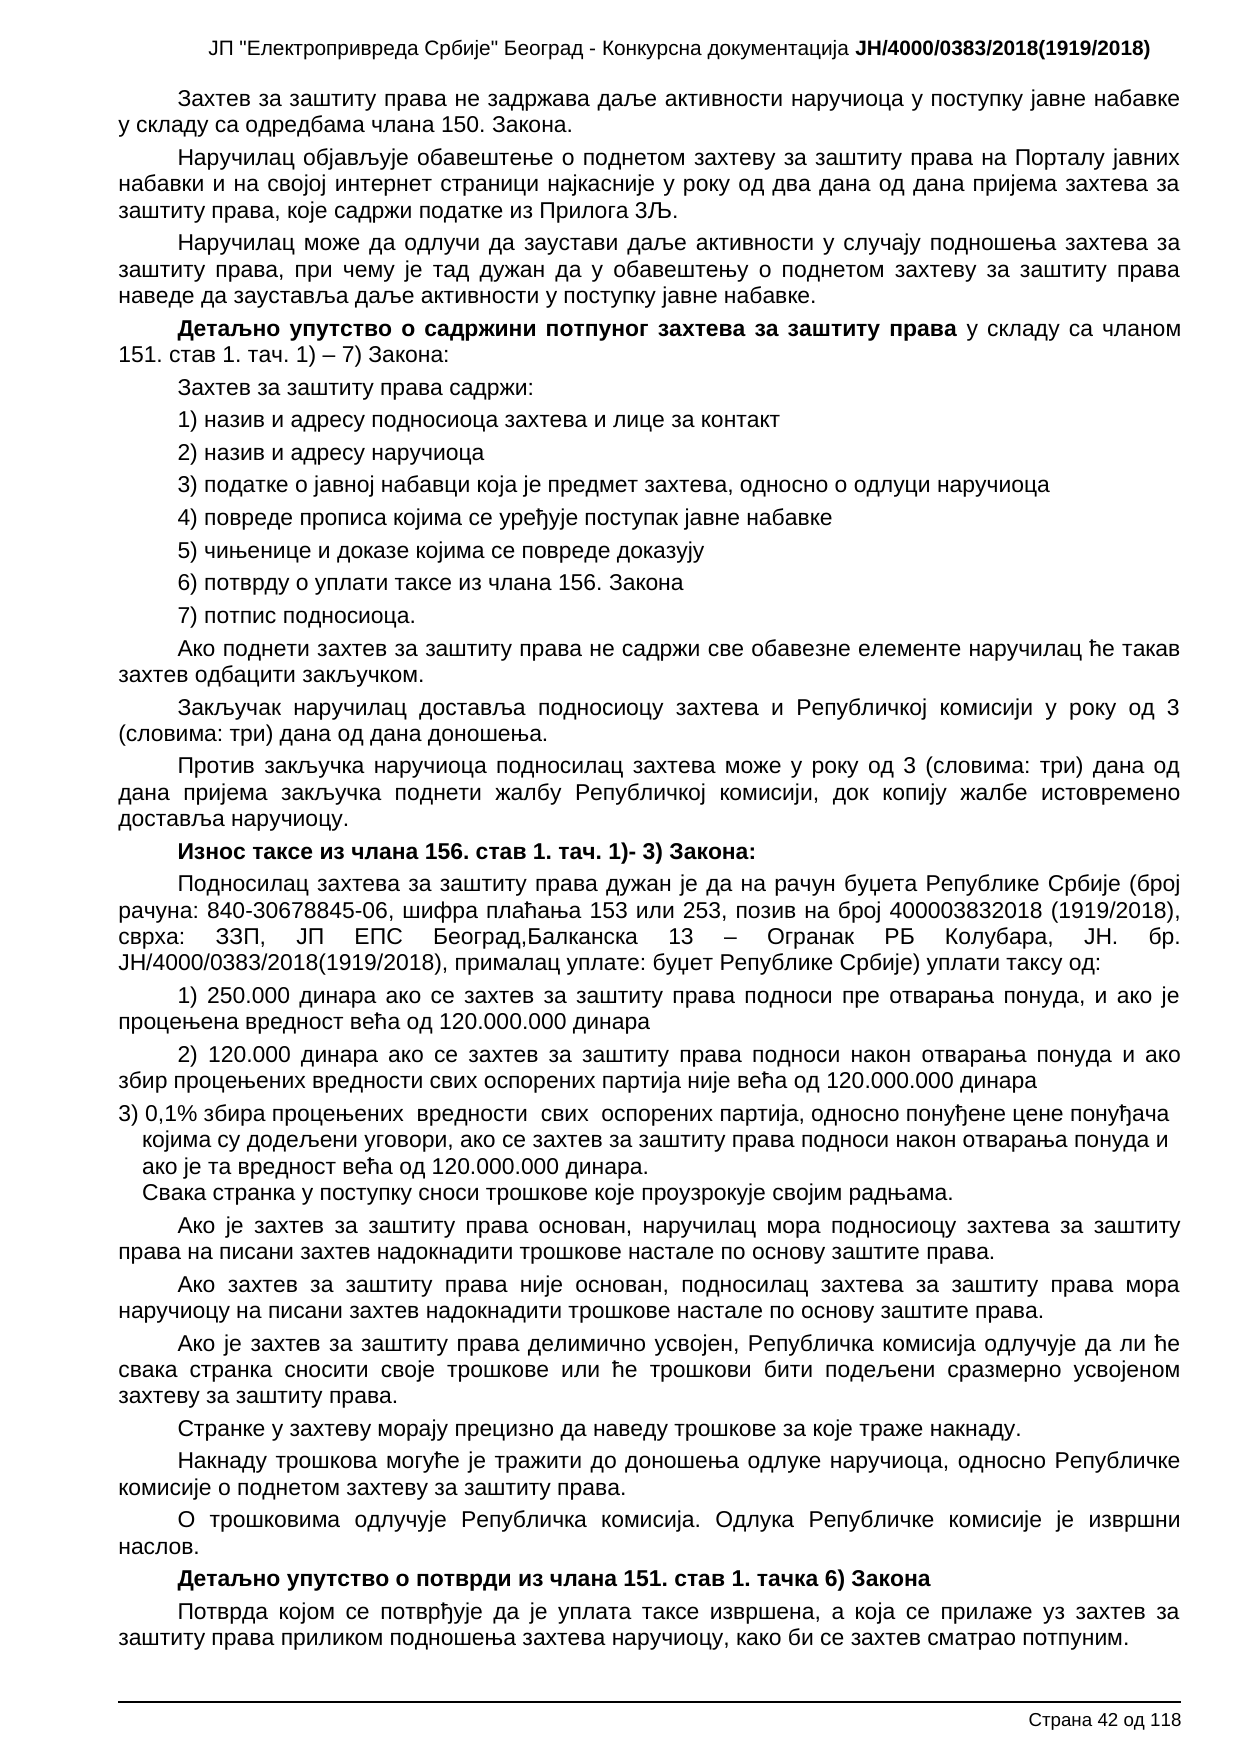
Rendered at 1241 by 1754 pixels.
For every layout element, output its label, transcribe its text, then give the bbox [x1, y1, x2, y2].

text Ако је захтев за заштиту права делимично усвојен, Републичка комисија одлучује да ли ће свака странка сносити своје трошкове или ће трошкови бити подељени сразмерно усвојеном захтеву за заштиту права. [118, 1329, 1181, 1408]
text 3) 0,1% збирa процењених вредности свих оспорених партија, односно понуђене цене понуђача којима су додељени уговори, ако се захтев за заштиту права подноси након отварања понуда и ако је та вредност већа од 120.000.000 динара. Свака странка у поступку сноси трошкове које проузрокује својим радњама. [118, 1100, 1181, 1205]
text Ако захтев за заштиту права није основан, подносилац захтева за заштиту права мора наручиоцу на писани захтев надокнадити трошкове настале по основу заштите права. [118, 1271, 1181, 1323]
text 5) чињенице и доказе којима се повреде доказују [118, 537, 1181, 563]
text 7) потпис подносиоца. [118, 602, 1181, 628]
text 4) повреде прописа којима се уређује поступак јавне набавке [118, 504, 1181, 530]
text Накнаду трошкова могуће је тражити до доношења одлуке наручиоца, односно Републичке комисије о поднетом захтеву за заштиту права. [118, 1447, 1181, 1500]
text 1) 250.000 динара ако се захтев за заштиту права подноси пре отварања понуда, и ако је процењена вредност већа од 120.000.000 динара [118, 982, 1181, 1035]
text 2) 120.000 динара ако се захтев за заштиту права подноси након отварања понуда и ако збир процењених вредности свих оспорених партија није већа од 120.000.000 динара [118, 1041, 1181, 1094]
text Потврда којом се потврђује да је уплата таксе извршена, а која се прилаже уз захтев за заштиту права приликом подношења захтева наручиоцу, како би се захтев сматрао потпуним. [118, 1598, 1181, 1651]
text Закључак наручилац доставља подносиоцу захтева и Републичкој комисији у року од 3 (словима: три) дана од дана доношења. [118, 693, 1181, 746]
text Износ таксе из члана 156. став 1. тач. 1)- 3) Закона: [118, 838, 1181, 864]
text 3) податке о јавној набавци која је предмет захтева, односно о одлуци наручиоца [118, 471, 1181, 498]
text Захтев за заштиту права не задржава даље активности наручиоца у поступку јавне набавке у складу са одредбама члана 150. Закона. [118, 85, 1181, 138]
text Странке у захтеву морају прецизно да наведу трошкове за које траже накнаду. [118, 1415, 1181, 1441]
text 2) назив и адресу наручиоца [118, 439, 1181, 465]
text Против закључка наручиоца подносилац захтева може у року од 3 (словима: три) дана од дана пријема закључка поднети жалбу Републичкој комисији, док копију жалбе истовремено доставља наручиоцу. [118, 752, 1181, 831]
text 1) назив и адресу подносиоца захтева и лице за контакт [118, 406, 1181, 433]
text Детаљно упутство о садржини потпуног захтева за заштиту права у складу са чланом 151. став 1. тач. 1) – 7) Закона: [118, 315, 1181, 367]
text Ако је захтев за заштиту права основан, наручилац мора подносиоцу захтева за заштиту права на писани захтев надокнадити трошкове настале по основу заштите права. [118, 1212, 1181, 1264]
text Детаљно упутство о потврди из члана 151. став 1. тачка 6) Закона [118, 1565, 1181, 1592]
text Наручилац може да одлучи да заустави даље активности у случају подношења захтева за заштиту права, при чему је тад дужан да у обавештењу о поднетом захтеву за заштиту права наведе да зауставља даље активности у поступку јавне набавке. [118, 229, 1181, 308]
text Захтев за заштиту права садржи: [118, 374, 1181, 400]
text Ако поднети захтев за заштиту права не садржи све обавезне елементе наручилац ће такав захтев одбацити закључком. [118, 634, 1181, 687]
text 6) потврду о уплати таксе из члана 156. Закона [118, 569, 1181, 596]
text Наручилац објављује обавештење о поднетом захтеву за заштиту права на Порталу јавних набавки и на својој интернет страници најкасније у року од два дана од дана пријема захтева за заштиту права, које садржи податке из Прилога 3Љ. [118, 144, 1181, 223]
text Подносилац захтева за заштиту права дужан је да на рачун буџета Републике Србије (број рачуна: 840-30678845-06, шифра плаћања 153 или 253, позив на број 400003832018 (1919/2018), сврха: ЗЗП, ЈП ЕПС Београд,Балканска 13 – Огранак РБ Колубара, ЈН. бр. ЈН/4000/0383/2018(1919/2018), прималац уплате: буџет Републике Србије) уплати таксу од: [118, 870, 1181, 976]
text О трошковима одлучује Републичка комисија. Одлука Републичке комисије је извршни наслов. [118, 1506, 1181, 1559]
